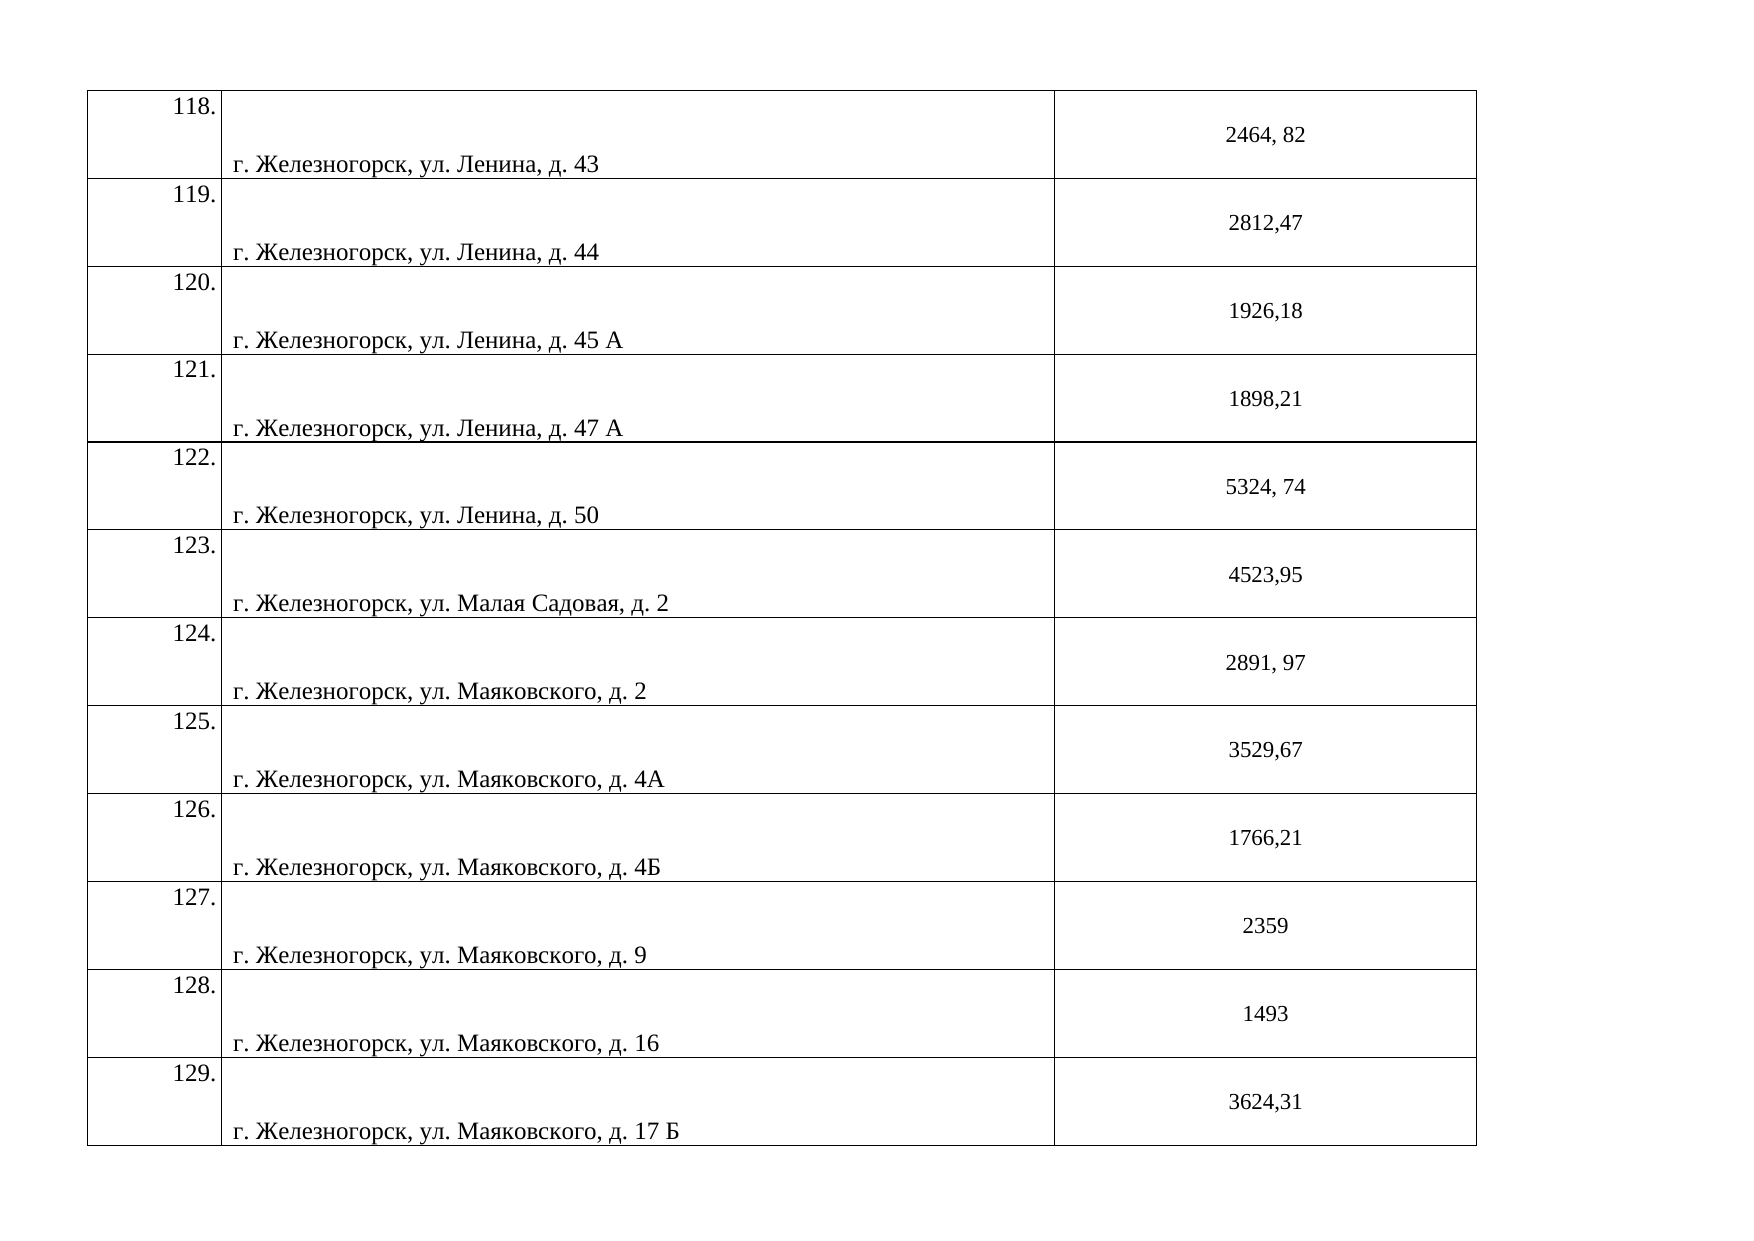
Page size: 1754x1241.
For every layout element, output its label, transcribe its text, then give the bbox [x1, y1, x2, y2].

table_cell 5324, 74 [1055, 443, 1476, 529]
table_cell [88, 91, 221, 178]
table_cell г. Железногорск, ул. Ленина, д. 47 А [222, 355, 1054, 441]
table_cell 2359 [1055, 882, 1476, 969]
table_cell г. Железногорск, ул. Маяковского, д. 9 [222, 882, 1054, 969]
table_cell [88, 794, 221, 881]
table_cell 3624,31 [1055, 1058, 1476, 1145]
table_cell г. Железногорск, ул. Маяковского, д. 2 [222, 618, 1054, 705]
table_cell [88, 1058, 221, 1145]
table_cell 2812,47 [1055, 179, 1476, 266]
table_cell 1493 [1055, 970, 1476, 1057]
table_cell [88, 530, 221, 617]
table_cell г. Железногорск, ул. Маяковского, д. 4А [222, 706, 1054, 793]
table_cell 1898,21 [1055, 355, 1476, 441]
table_cell г. Железногорск, ул. Ленина, д. 43 [222, 91, 1054, 178]
table_cell г. Железногорск, ул. Ленина, д. 45 А [222, 267, 1054, 353]
table_cell 4523,95 [1055, 530, 1476, 617]
table_cell г. Железногорск, ул. Ленина, д. 44 [222, 179, 1054, 266]
table_cell 3529,67 [1055, 706, 1476, 793]
table_cell [88, 618, 221, 705]
table_cell г. Железногорск, ул. Маяковского, д. 16 [222, 970, 1054, 1057]
table_cell 2464, 82 [1055, 91, 1476, 178]
table_cell г. Железногорск, ул. Маяковского, д. 17 Б [222, 1058, 1054, 1145]
table_cell г. Железногорск, ул. Ленина, д. 50 [222, 443, 1054, 529]
table_cell 2891, 97 [1055, 618, 1476, 705]
table_cell 1766,21 [1055, 794, 1476, 881]
table_cell [88, 706, 221, 793]
table_cell [88, 179, 221, 266]
table_cell г. Железногорск, ул. Маяковского, д. 4Б [222, 794, 1054, 881]
table_cell [88, 267, 221, 353]
table_cell 1926,18 [1055, 267, 1476, 353]
table_cell [88, 970, 221, 1057]
table_cell [88, 355, 221, 441]
table_cell [88, 882, 221, 969]
table_cell [88, 443, 221, 529]
table_cell г. Железногорск, ул. Малая Садовая, д. 2 [222, 530, 1054, 617]
